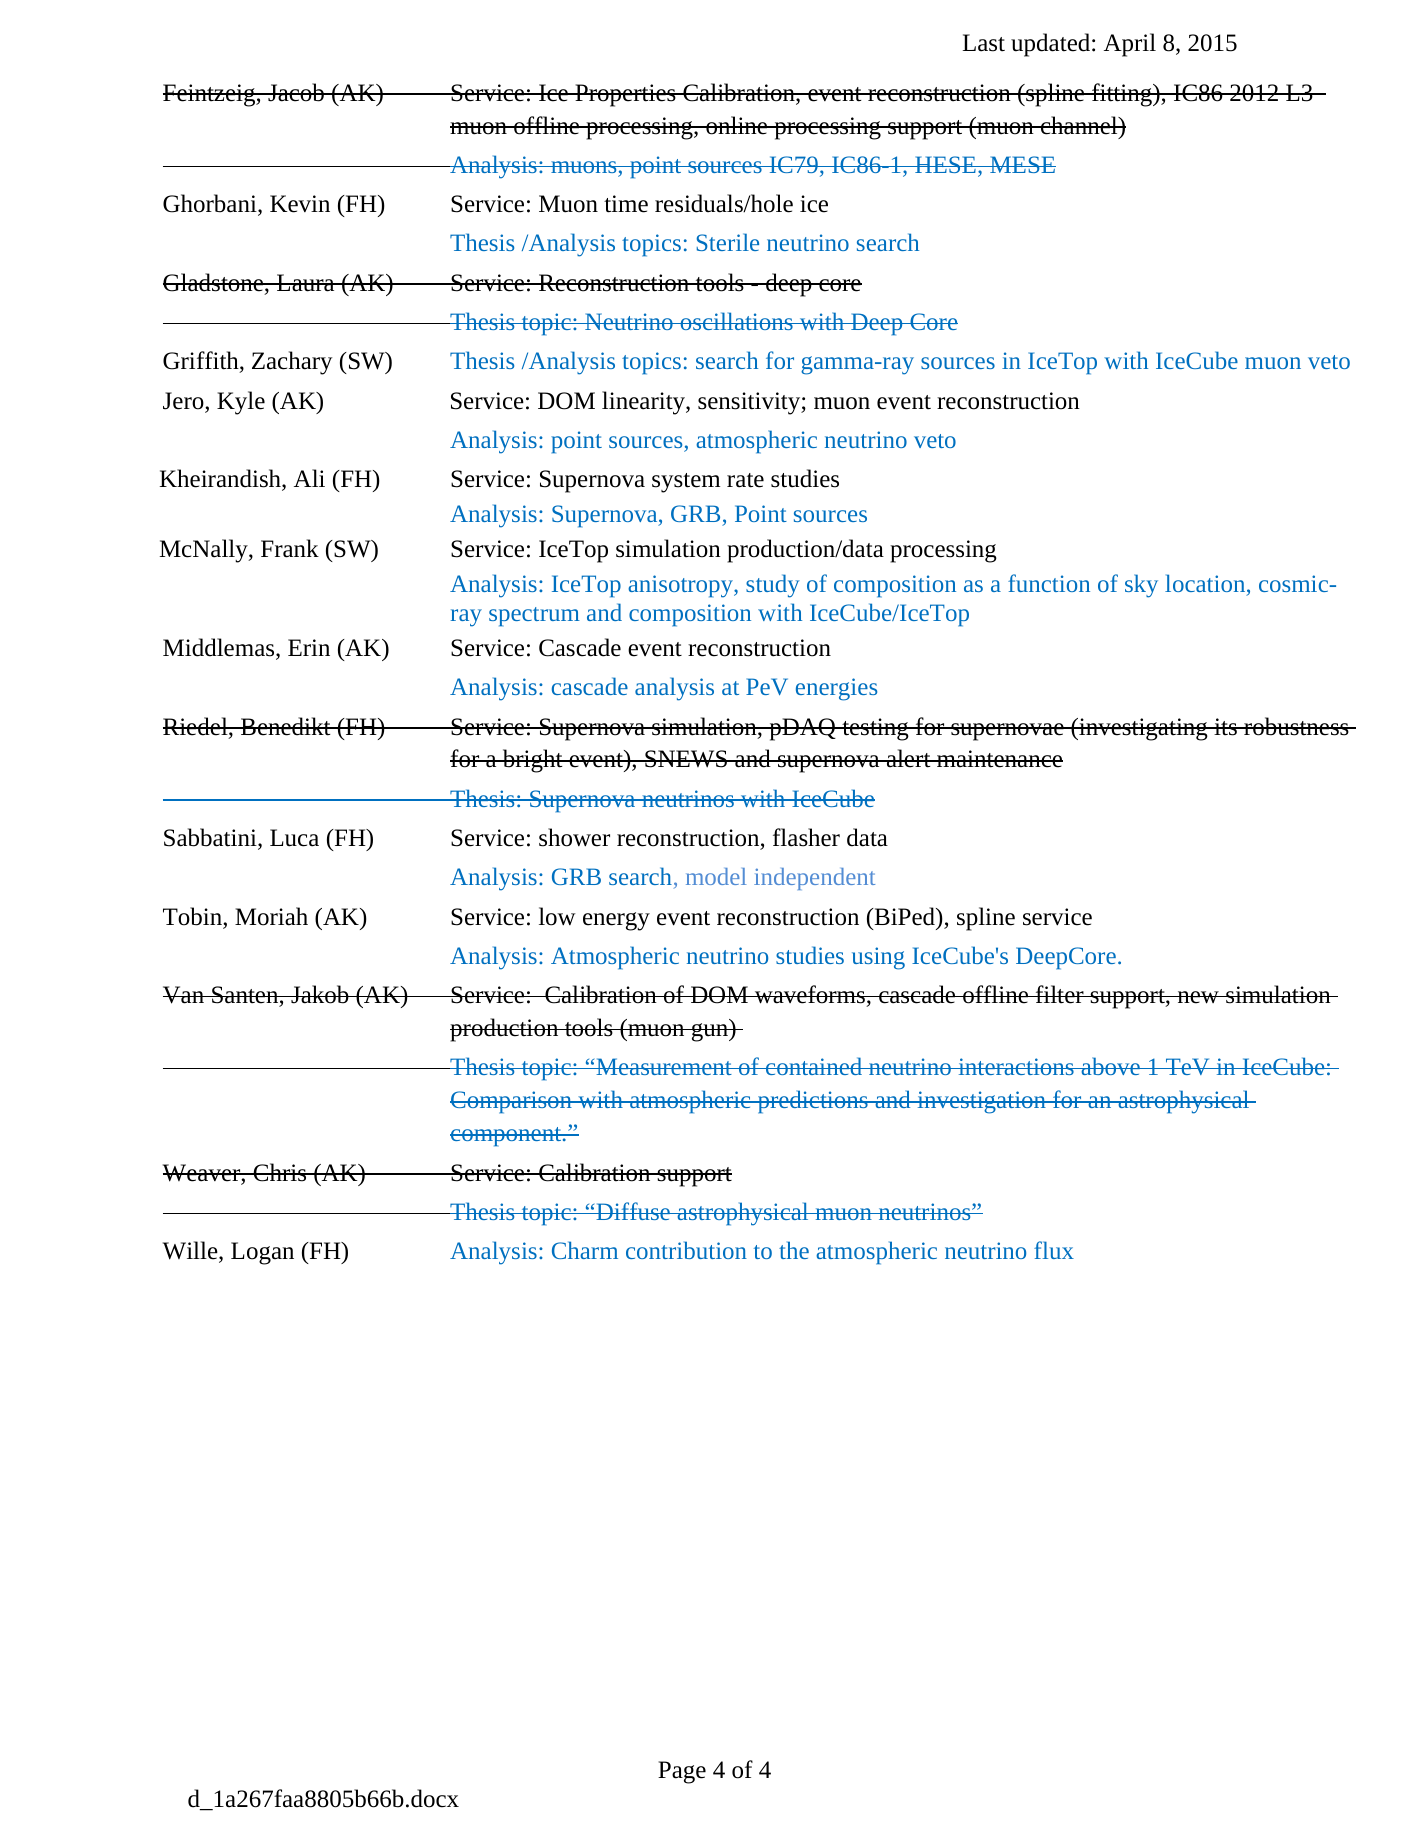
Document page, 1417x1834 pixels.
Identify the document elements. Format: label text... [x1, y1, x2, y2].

text Riedel, Benedikt (FH) Service: Supernova simulation, pDAQ testing for supernovae (investigating its robustness for a bright event), SNEWS and supernova alert maintenance [162, 712, 1366, 773]
text Sabbatini, Luca (FH) Service: shower reconstruction, flasher data [162, 823, 1366, 852]
text Analysis: point sources, atmospheric neutrino veto [162, 425, 1366, 454]
text Analysis: Supernova, GRB, Point sources [159, 499, 1241, 528]
text Jero, Kyle (AK) Service: DOM linearity, sensitivity; muon event reconstruction [162, 386, 1366, 414]
text Thesis: Supernova neutrinos with IceCube [162, 784, 1366, 813]
text Thesis topic: Neutrino oscillations with Deep Core [162, 307, 1366, 336]
text Gladstone, Laura (AK) Service: Reconstruction tools - deep core [162, 268, 1366, 297]
text Tobin, Moriah (AK) Service: low energy event reconstruction (BiPed), spline service [162, 902, 1366, 930]
text Analysis: IceTop anisotropy, study of composition as a function of sky location, cosmic-ray spectrum and composition with IceCube/IceTop [187, 569, 1351, 627]
text Griffith, Zachary (SW) Thesis /Analysis topics: search for gamma-ray sources in IceTop with IceCube muon veto [162, 346, 1366, 375]
text Thesis topic: “Diffuse astrophysical muon neutrinos” [162, 1197, 1366, 1226]
text Analysis: GRB search, model independent [162, 862, 1366, 891]
text Wille, Logan (FH) Analysis: Charm contribution to the atmospheric neutrino flux [162, 1236, 1366, 1265]
text Kheirandish, Ali (FH) Service: Supernova system rate studies [159, 464, 1241, 493]
text Thesis /Analysis topics: Sterile neutrino search [162, 228, 1366, 257]
text Middlemas, Erin (AK) Service: Cascade event reconstruction [162, 633, 1366, 662]
text Feintzeig, Jacob (AK) Service: Ice Properties Calibration, event reconstruction (spline fitting), IC86 2012 L3 muon offline processing, online processing support (muon channel) [162, 78, 1366, 139]
text Ghorbani, Kevin (FH) Service: Muon time residuals/hole ice [162, 189, 1366, 218]
text Van Santen, Jakob (AK) Service: Calibration of DOM waveforms, cascade offline filter support, new simulation production tools (muon gun) [162, 980, 1366, 1042]
text Analysis: Atmospheric neutrino studies using IceCube's DeepCore. [162, 941, 1366, 970]
text Weaver, Chris (AK) Service: Calibration support [162, 1158, 1366, 1187]
text McNally, Frank (SW) Service: IceTop simulation production/data processing [159, 534, 1241, 563]
text Analysis: cascade analysis at PeV energies [162, 672, 1366, 701]
text Analysis: muons, point sources IC79, IC86-1, HESE, MESE [162, 150, 1366, 179]
text Thesis topic: “Measurement of contained neutrino interactions above 1 TeV in IceCube: Comparison with atmospheric predictions and investigation for an astrophysical component.” [162, 1052, 1366, 1147]
